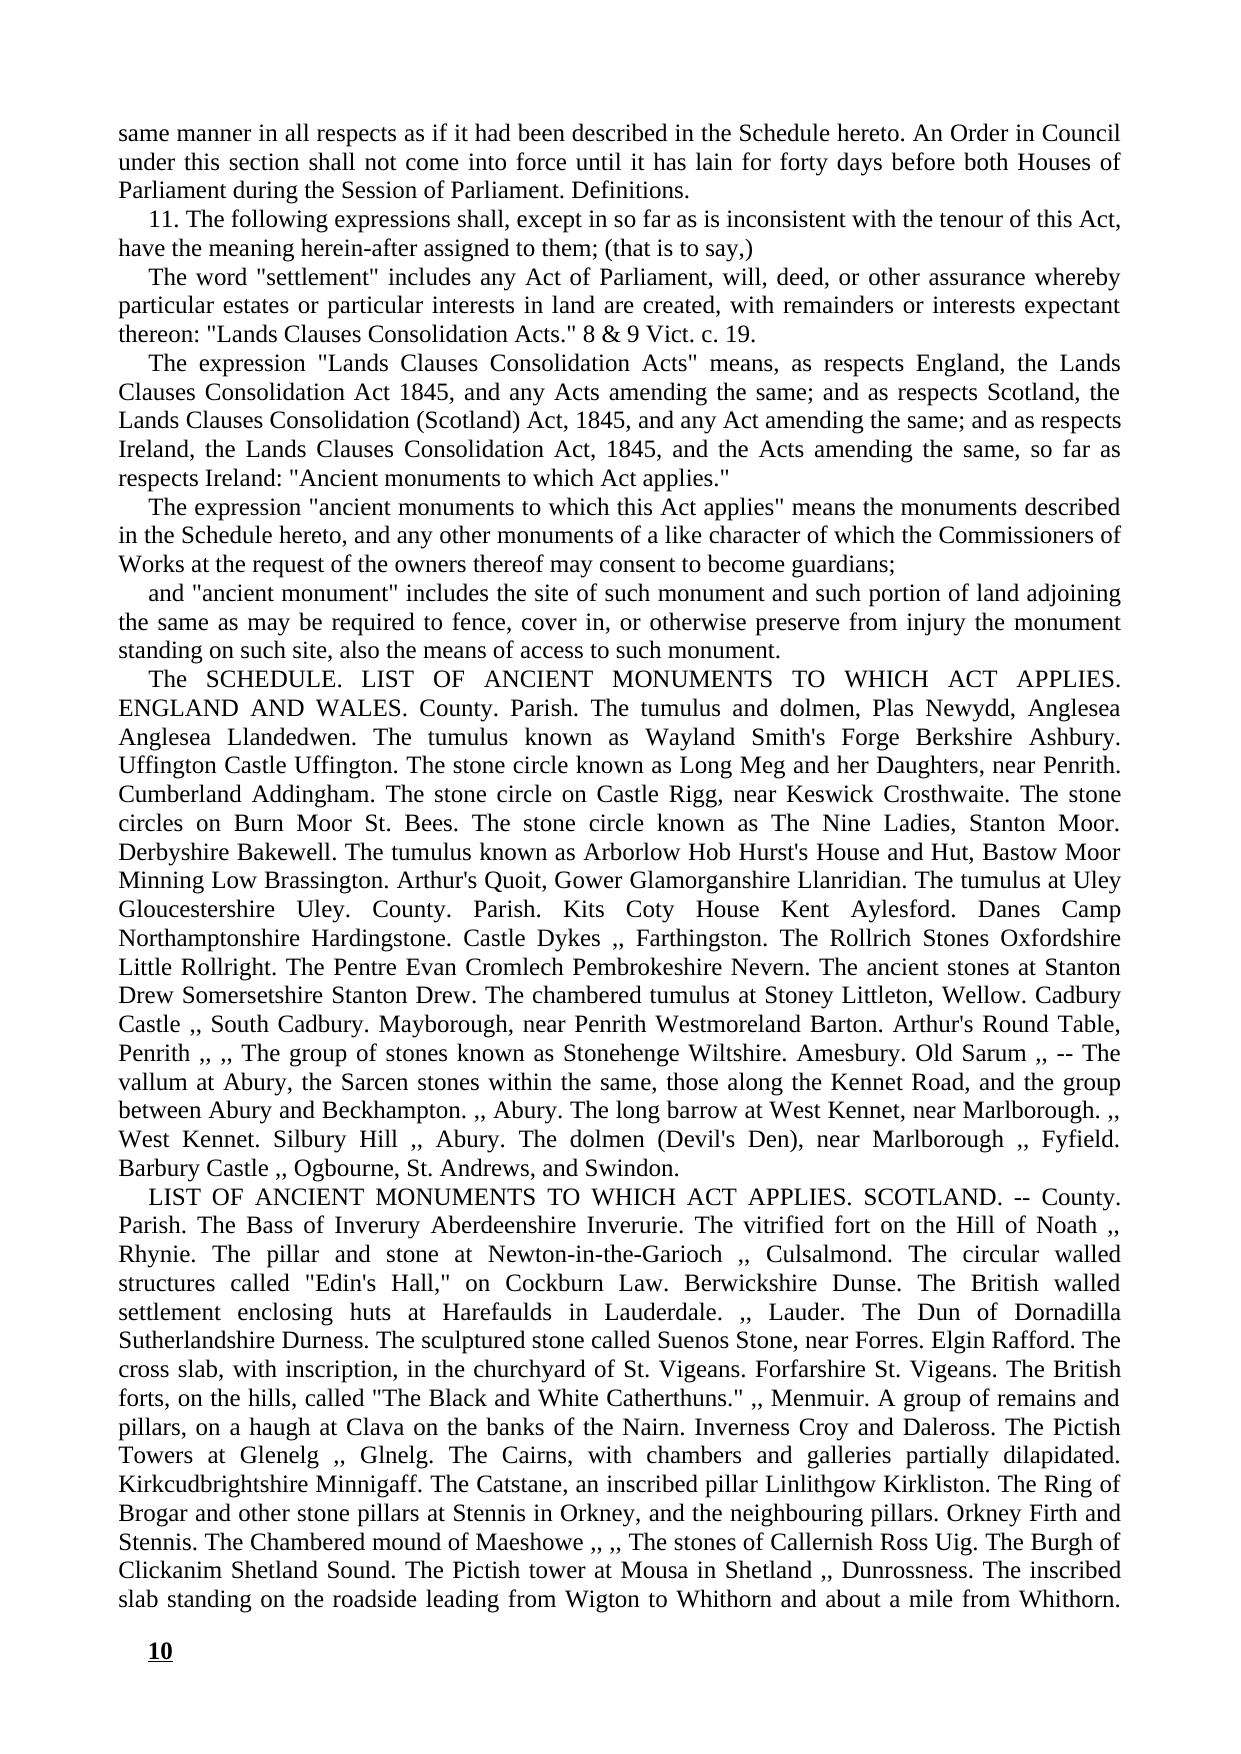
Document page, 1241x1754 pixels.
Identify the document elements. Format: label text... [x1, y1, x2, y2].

text The SCHEDULE. LIST OF ANCIENT MONUMENTS TO WHICH ACT APPLIES. ENGLAND AND WALES. County. Parish. The tumulus and dolmen, Plas Newydd, Anglesea Anglesea Llandedwen. The tumulus known as Wayland Smith's Forge Berkshire Ashbury. Uffington Castle Uffington. The stone circle known as Long Meg and her Daughters, near Penrith. Cumberland Addingham. The stone circle on Castle Rigg, near Keswick Crosthwaite. The stone circles on Burn Moor St. Bees. The stone circle known as The Nine Ladies, Stanton Moor. Derbyshire Bakewell. The tumulus known as Arborlow Hob Hurst's House and Hut, Bastow Moor Minning Low Brassington. Arthur's Quoit, Gower Glamorganshire Llanridian. The tumulus at Uley Gloucestershire Uley. County. Parish. Kits Coty House Kent Aylesford. Danes Camp Northamptonshire Hardingstone. Castle Dykes ,, Farthingston. The Rollrich Stones Oxfordshire Little Rollright. The Pentre Evan Cromlech Pembrokeshire Nevern. The ancient stones at Stanton Drew Somersetshire Stanton Drew. The chambered tumulus at Stoney Littleton, Wellow. Cadbury Castle ,, South Cadbury. Mayborough, near Penrith Westmoreland Barton. Arthur's Round Table, Penrith ,, ,, The group of stones known as Stonehenge Wiltshire. Amesbury. Old Sarum ,, -- The vallum at Abury, the Sarcen stones within the same, those along the Kennet Road, and the group between Abury and Beckhampton. ,, Abury. The long barrow at West Kennet, near Marlborough. ,, West Kennet. Silbury Hill ,, Abury. The dolmen (Devil's Den), near Marlborough ,, Fyfield. Barbury Castle ,, Ogbourne, St. Andrews, and Swindon. [118, 664, 1122, 1182]
text 11. The following expressions shall, except in so far as is inconsistent with the tenour of this Act, have the meaning herein-after assigned to them; (that is to say,) [118, 204, 1122, 262]
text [118, 118, 1122, 204]
text The word "settlement" includes any Act of Parliament, will, deed, or other assurance whereby particular estates or particular interests in land are created, with remainders or interests expectant thereon: "Lands Clauses Consolidation Acts." 8 & 9 Vict. c. 19. [118, 262, 1122, 348]
text The expression "ancient monuments to which this Act applies" means the monuments described in the Schedule hereto, and any other monuments of a like character of which the Commissioners of Works at the request of the owners thereof may consent to become guardians; [118, 492, 1122, 578]
text The expression "Lands Clauses Consolidation Acts" means, as respects England, the Lands Clauses Consolidation Act 1845, and any Acts amending the same; and as respects Scotland, the Lands Clauses Consolidation (Scotland) Act, 1845, and any Act amending the same; and as respects Ireland, the Lands Clauses Consolidation Act, 1845, and the Acts amending the same, so far as respects Ireland: "Ancient monuments to which Act applies." [118, 348, 1122, 492]
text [118, 1182, 1122, 1613]
text and "ancient monument" includes the site of such monument and such portion of land adjoining the same as may be required to fence, cover in, or otherwise preserve from injury the monument standing on such site, also the means of access to such monument. [118, 578, 1122, 664]
